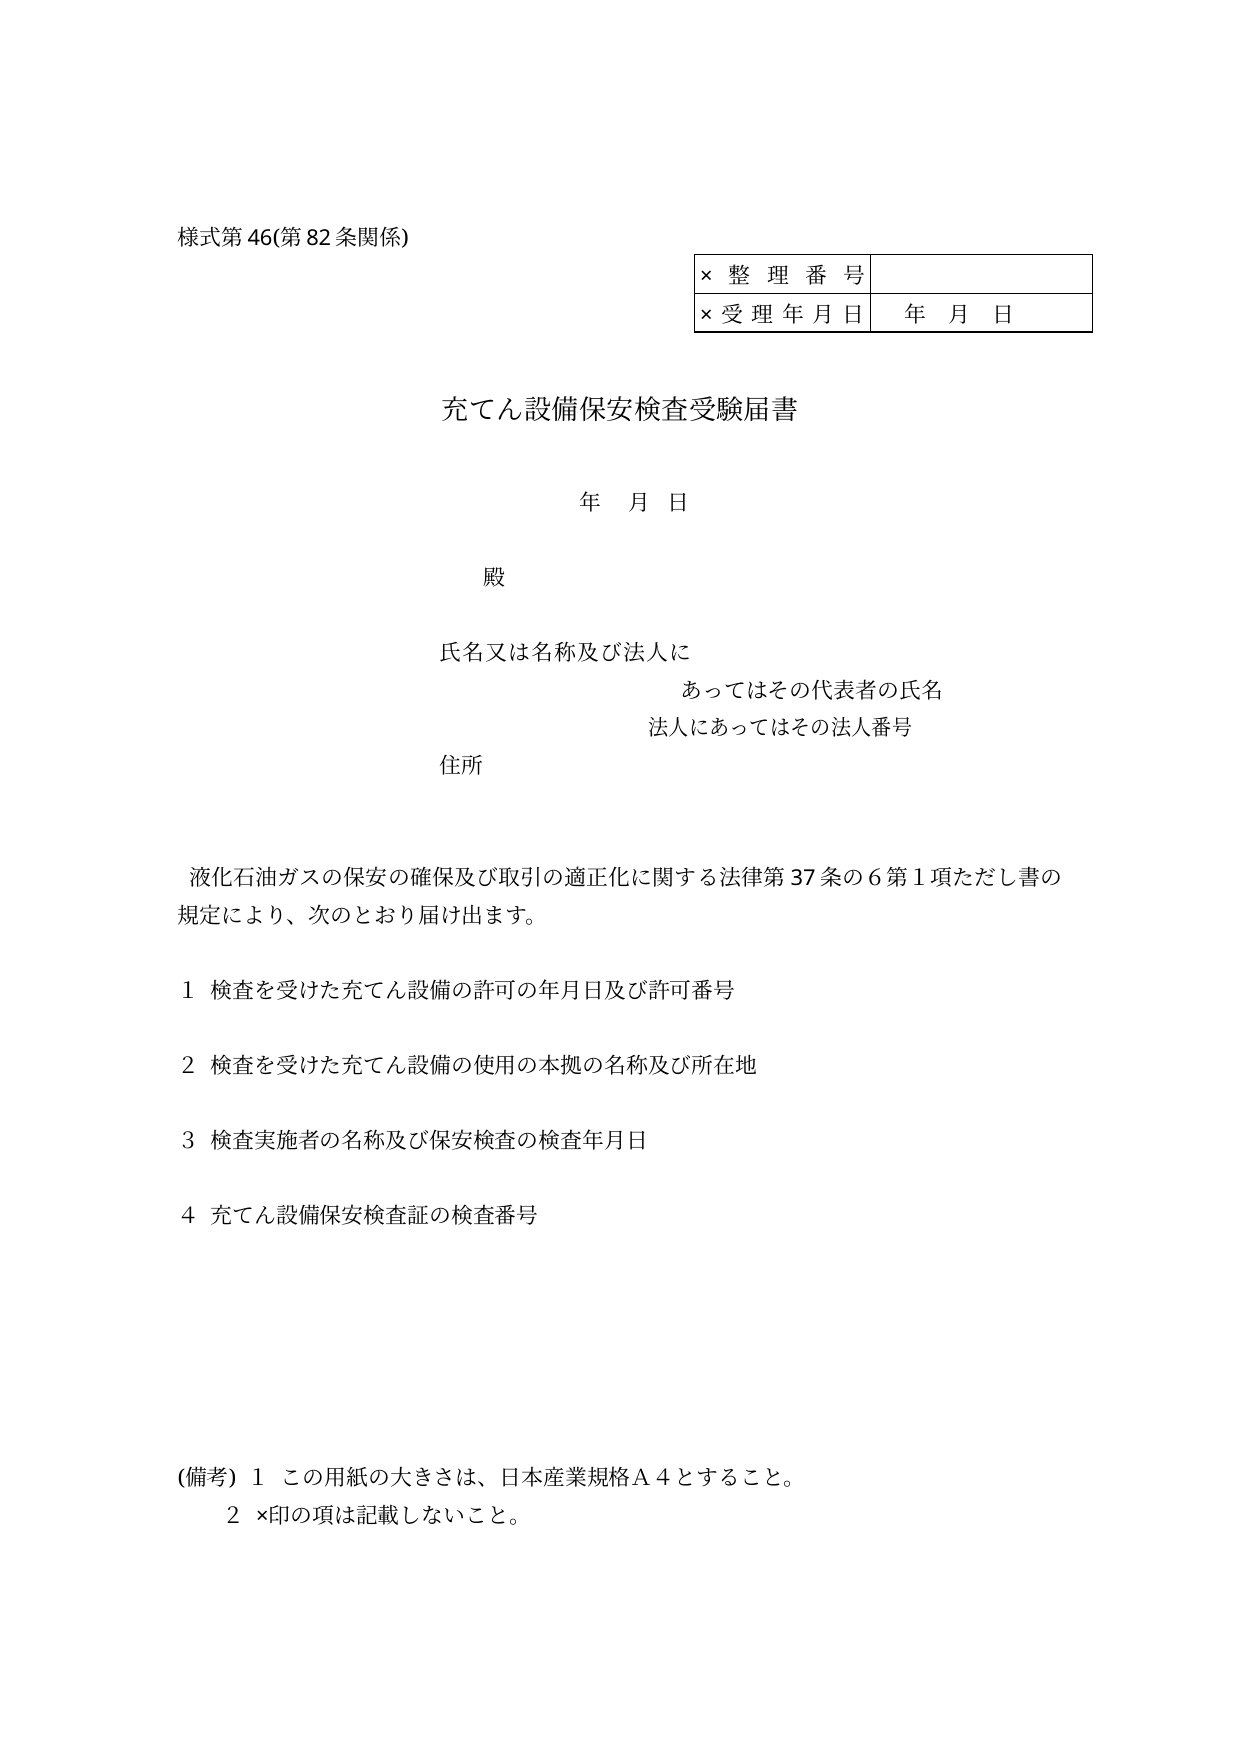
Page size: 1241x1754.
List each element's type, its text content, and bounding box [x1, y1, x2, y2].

table_header ×整理番号 [695, 255, 870, 293]
table_cell 年 月 日 [871, 294, 1092, 331]
text 様式第46(第82条関係) [177, 217, 1063, 254]
text 充てん設備保安検査受験届書 [177, 370, 1063, 445]
text (備考) １ この用紙の大きさは、日本産業規格Ａ４とすること。 [177, 1457, 1063, 1495]
table_header [871, 255, 1092, 293]
text あってはその代表者の氏名 [177, 670, 1063, 707]
text ４ 充てん設備保安検査証の検査番号 [177, 1195, 1063, 1232]
text ３ 検査実施者の名称及び保安検査の検査年月日 [177, 1120, 1063, 1157]
text 住所 [177, 745, 1063, 782]
text ２ 検査を受けた充てん設備の使用の本拠の名称及び所在地 [177, 1045, 1063, 1082]
table_cell ×受理年月日 [695, 294, 870, 331]
text 法人にあってはその法人番号 [177, 707, 1063, 745]
text 液化石油ガスの保安の確保及び取引の適正化に関する法律第37条の６第１項ただし書の規定により、次のとおり届け出ます。 [177, 857, 1063, 932]
text 年 月 日 [177, 482, 1063, 520]
text ２ ×印の項は記載しないこと。 [177, 1495, 1063, 1532]
text 氏名又は名称及び法人に [177, 632, 1063, 670]
text 殿 [177, 557, 1063, 595]
text １ 検査を受けた充てん設備の許可の年月日及び許可番号 [177, 970, 1063, 1007]
